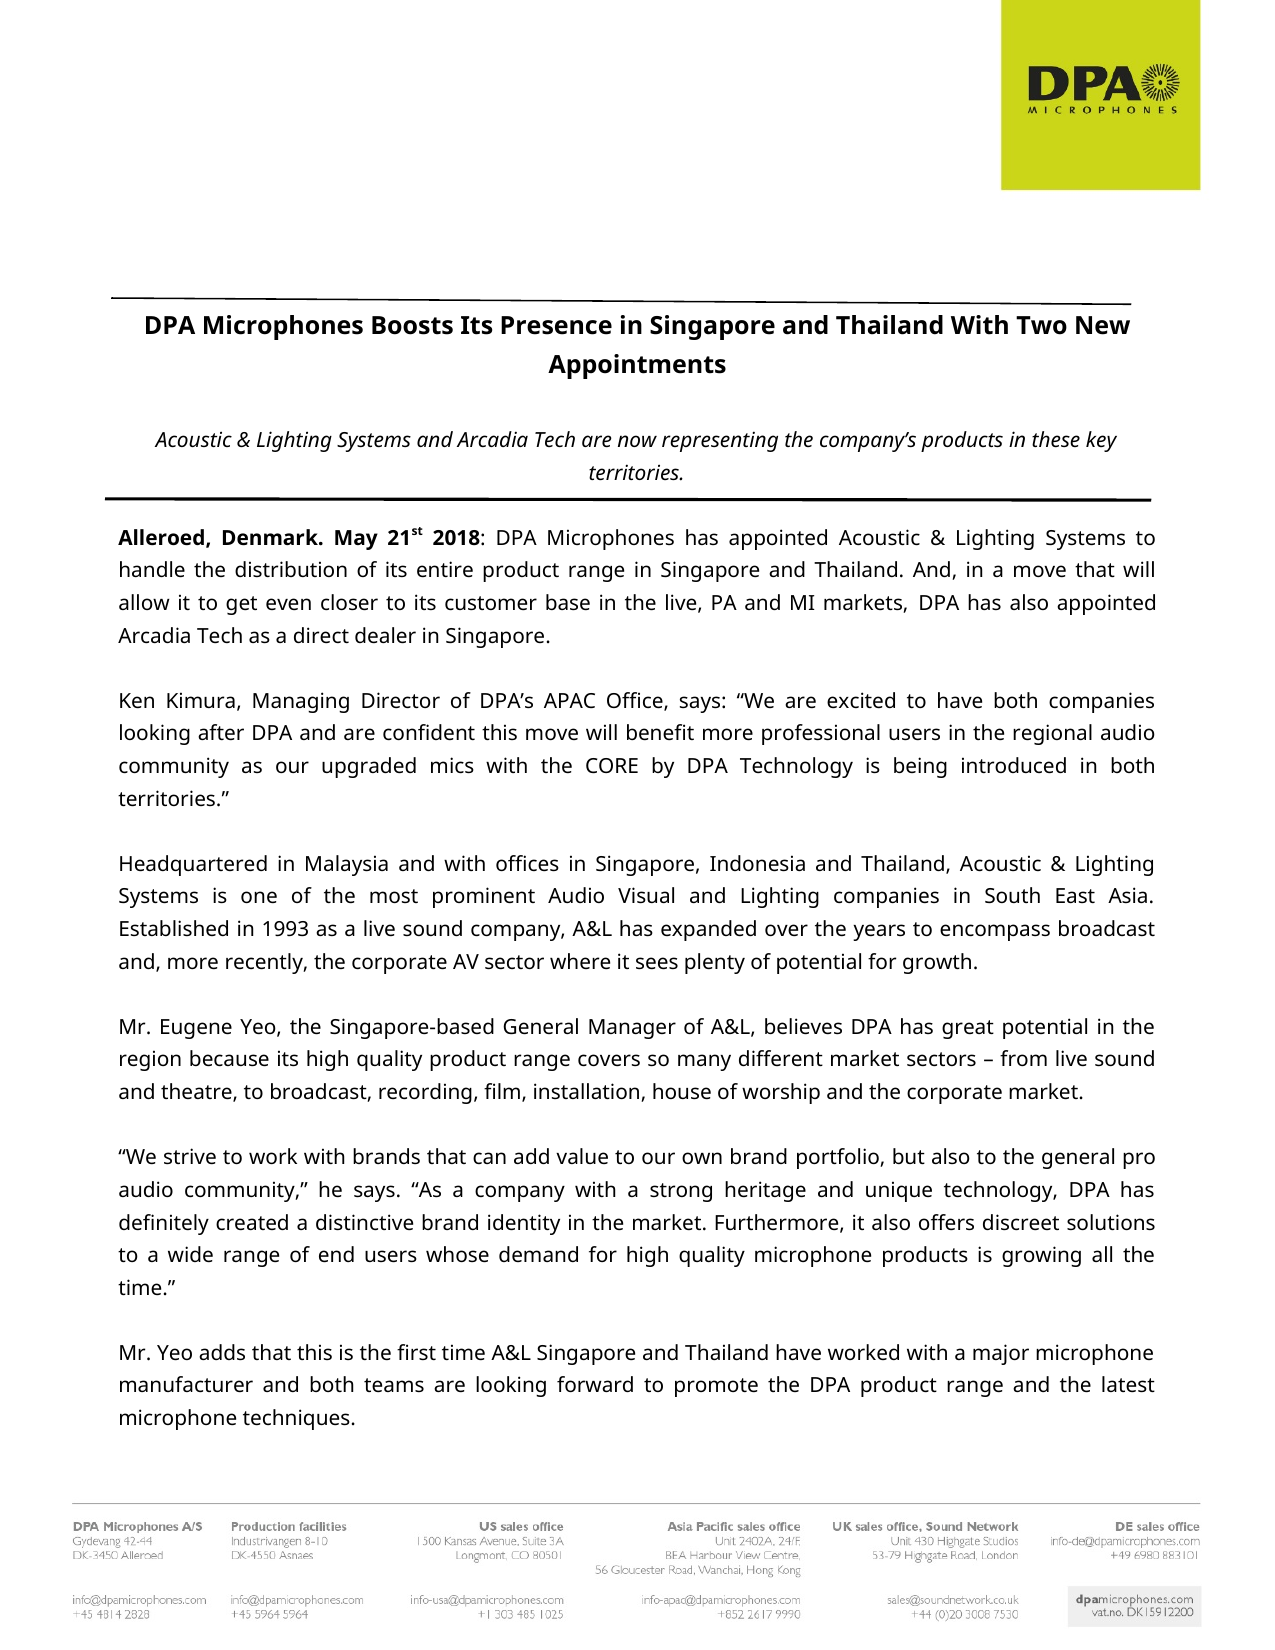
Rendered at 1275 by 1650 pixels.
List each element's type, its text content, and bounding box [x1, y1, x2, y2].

picture [0, 0, 1275, 1647]
text Ken Kimura, Managing Director of DPA’s APAC Office, says: “We are excited to have both companies looking after DPA and are confident this move will benefit more professional users in the regional audio community as our upgraded mics with the CORE by DPA Technology is being introduced in both territories.” [118, 686, 1157, 812]
text Acoustic & Lighting Systems and Arcadia Tech are now representing the company’s products in these key territories. [118, 425, 1157, 486]
text Mr. Yeo adds that this is the first time A&L Singapore and Thailand have worked with a major microphone manufacturer and both teams are looking forward to promote the DPA product range and the latest microphone techniques. [118, 1338, 1157, 1432]
text Headquartered in Malaysia and with offices in Singapore, Indonesia and Thailand, Acoustic & Lighting Systems is one of the most prominent Audio Visual and Lighting companies in South East Asia. Established in 1993 as a live sound company, A&L has expanded over the years to encompass broadcast and, more recently, the corporate AV sector where it sees plenty of potential for growth. [118, 849, 1157, 975]
text Alleroed, Denmark. May 21st 2018: DPA Microphones has appointed Acoustic & Lighting Systems to handle the distribution of its entire product range in Singapore and Thailand. And, in a move that will allow it to get even closer to its customer base in the live, PA and MI markets, DPA has also appointed Arcadia Tech as a direct dealer in Singapore. [118, 523, 1157, 649]
text DPA Microphones Boosts Its Presence in Singapore and Thailand With Two New Appointments [118, 308, 1157, 381]
text Mr. Eugene Yeo, the Singapore-based General Manager of A&L, believes DPA has great potential in the region because its high quality product range covers so many different market sectors – from live sound and theatre, to broadcast, recording, film, installation, house of worship and the corporate market. [118, 1012, 1157, 1106]
text “We strive to work with brands that can add value to our own brand portfolio, but also to the general pro audio community,” he says. “As a company with a strong heritage and unique technology, DPA has definitely created a distinctive brand identity in the market. Furthermore, it also offers discreet solutions to a wide range of end users whose demand for high quality microphone products is growing all the time.” [118, 1142, 1157, 1301]
